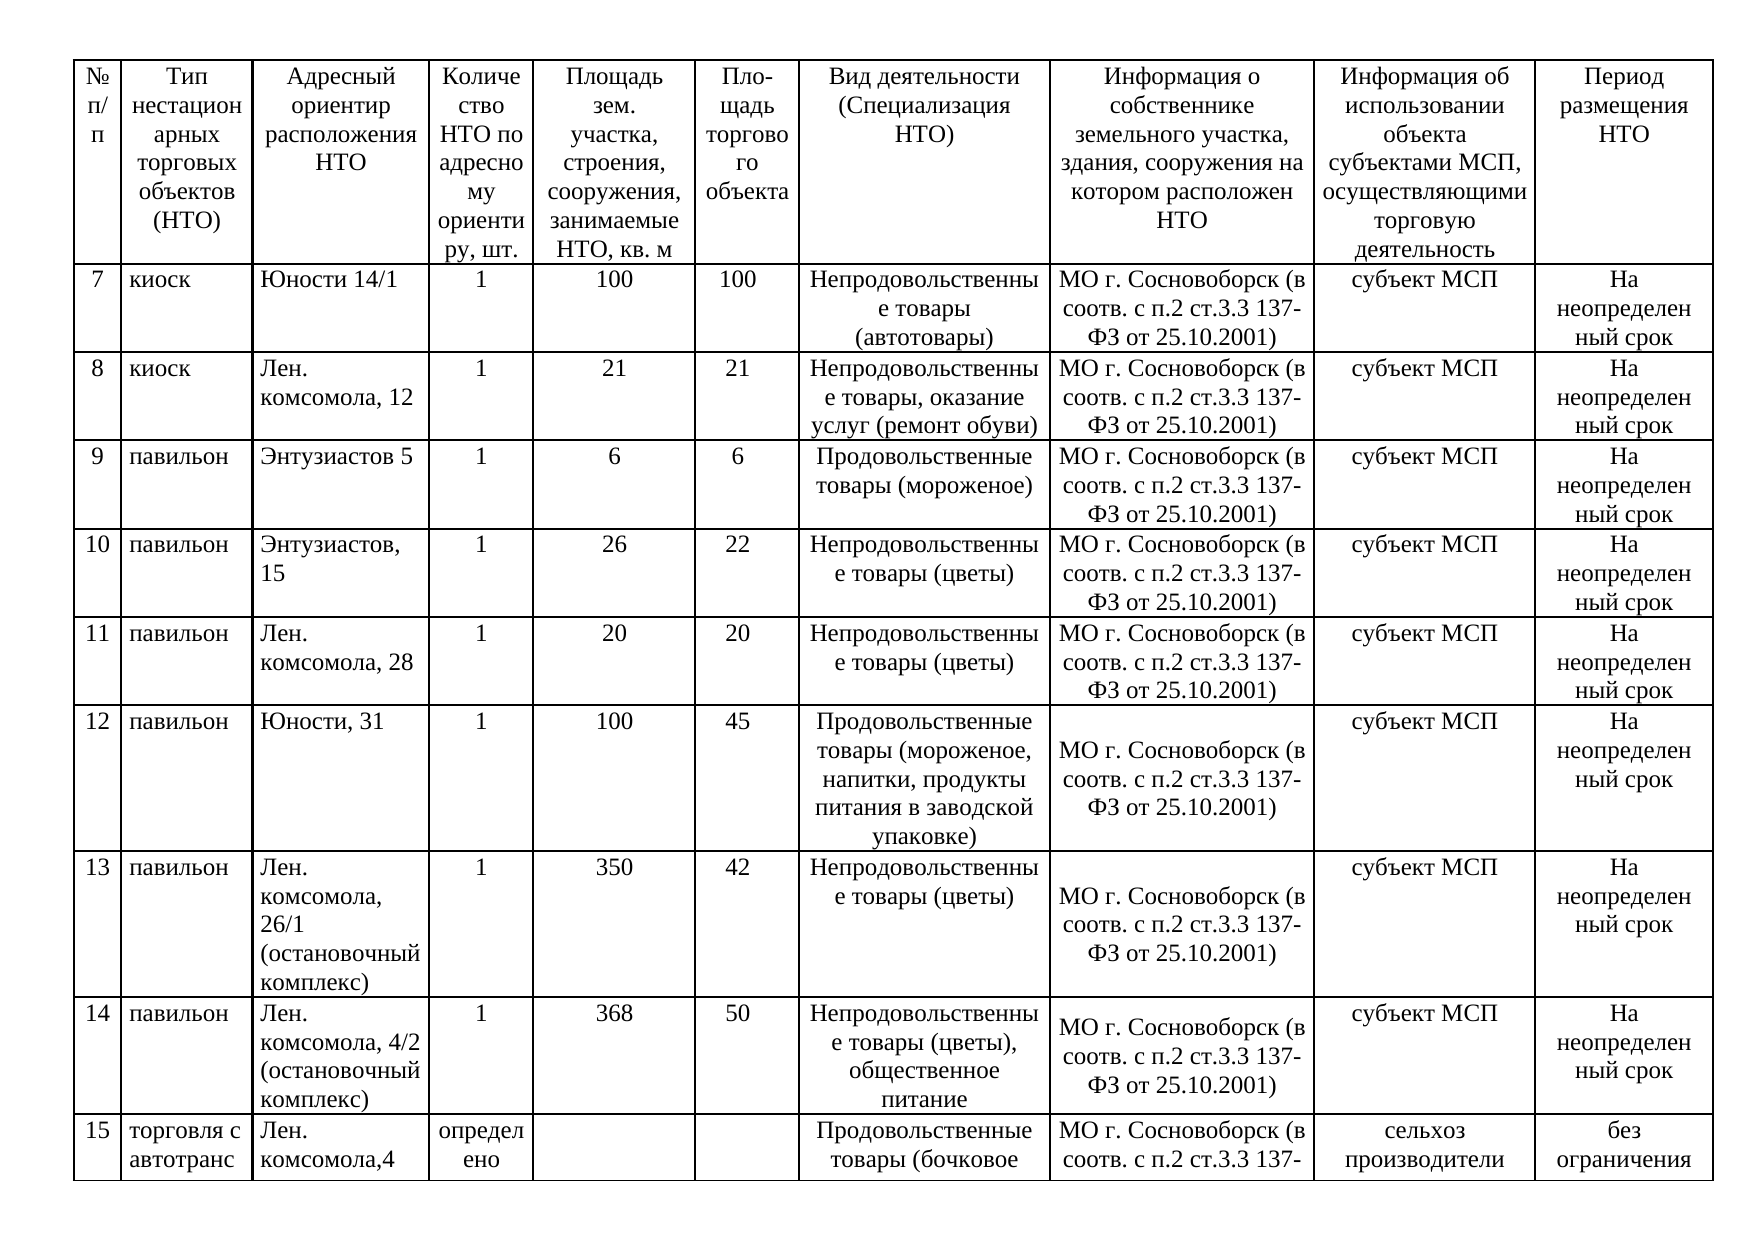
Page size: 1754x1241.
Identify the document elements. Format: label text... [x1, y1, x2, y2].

table_cell 1 [430, 998, 532, 1113]
table_cell МО г. Сосновоборск (в соотв. с п.2 ст.3.3 137-ФЗ от 25.10.2001) [1051, 706, 1313, 850]
table_cell павильон [122, 706, 251, 850]
table_cell МО г. Сосновоборск (в соотв. с п.2 ст.3.3 137-ФЗ от 25.10.2001) [1051, 265, 1313, 351]
table_cell Непродовольственные товары (цветы) [800, 530, 1049, 616]
table_cell Юности 14/1 [254, 265, 428, 351]
table_cell 50 [696, 998, 798, 1113]
table_cell без ограничения срока [1536, 1115, 1712, 1180]
table_cell 6 [534, 441, 694, 527]
table_cell МО г. Сосновоборск (в соотв. с п.2 ст.3.3 137-ФЗ от 25.10.2001) [1051, 998, 1313, 1113]
table_cell 22 [696, 530, 798, 616]
table_cell 9 [75, 441, 120, 527]
table_cell 350 [534, 852, 694, 996]
table_cell Непродовольственные товары (цветы), общественное питание [800, 998, 1049, 1113]
table_cell На неопределен ный срок [1536, 998, 1712, 1113]
table_cell субъект МСП [1315, 441, 1534, 527]
table_cell Лен. комсомола, 4/2 (остановочный комплекс) [254, 998, 428, 1113]
table_cell 42 [696, 852, 798, 996]
table_cell На неопределен ный срок [1536, 852, 1712, 996]
table_cell 368 [534, 998, 694, 1113]
table_cell На неопределен ный срок [1536, 353, 1712, 439]
table_cell павильон [122, 618, 251, 704]
table_cell 21 [534, 353, 694, 439]
table_cell На неопределен ный срок [1536, 618, 1712, 704]
table_cell Непродовольственные товары (автотовары) [800, 265, 1049, 351]
table_cell 6 [696, 441, 798, 527]
table_cell Лен. комсомола,4 Новоселов, 18 9 пятилетки, 6 9 пятилетки, 28 Юности, 41 [254, 1115, 428, 1180]
table_cell [696, 1115, 798, 1180]
table_cell 1 [430, 618, 532, 704]
table_cell 10 [75, 530, 120, 616]
table_cell 1 [430, 353, 532, 439]
table_cell павильон [122, 998, 251, 1113]
table_cell 1 [430, 706, 532, 850]
table_cell Юности, 31 [254, 706, 428, 850]
table_header Площадь зем. участка, строения, сооружения, занимаемые НТО, кв. м [534, 61, 694, 262]
table_cell сельхоз производители [1315, 1115, 1534, 1180]
table_header Пло- щадь торгового объекта [696, 61, 798, 262]
table_cell павильон [122, 441, 251, 527]
table_header Тип нестационарных торговых объектов (НТО) [122, 61, 251, 262]
table_cell На неопределен ный срок [1536, 706, 1712, 850]
table_cell Лен. комсомола, 12 [254, 353, 428, 439]
table_cell На неопределен ный срок [1536, 265, 1712, 351]
table_cell 100 [534, 706, 694, 850]
table_cell павильон [122, 530, 251, 616]
table_cell субъект МСП [1315, 852, 1534, 996]
table_cell 7 [75, 265, 120, 351]
table_header Вид деятельности (Специализация НТО) [800, 61, 1049, 262]
table_cell 26 [534, 530, 694, 616]
table_cell 14 [75, 998, 120, 1113]
table_header Информация о собственнике земельного участка, здания, сооружения на котором расположен НТО [1051, 61, 1313, 262]
table_cell Энтузиастов 5 [254, 441, 428, 527]
table_header № п/п [75, 61, 120, 262]
table_cell На неопределен ный срок [1536, 530, 1712, 616]
table_cell [534, 1115, 694, 1180]
table_cell 20 [534, 618, 694, 704]
table_cell 15 [75, 1115, 120, 1180]
table_cell Продовольственные товары (бочковое молоко) [800, 1115, 1049, 1180]
table_cell торговля с автотранспорта [122, 1115, 251, 1180]
table_cell Непродовольственные товары (цветы) [800, 852, 1049, 996]
table_cell определено постановлением администрации города [430, 1115, 532, 1180]
table_cell 12 [75, 706, 120, 850]
table_cell МО г. Сосновоборск (в соотв. с п.2 ст.3.3 137-ФЗ от 25.10.2001) [1051, 1115, 1313, 1180]
table_header Информация об использовании объекта субъектами МСП, осуществляющими торговую деятельность [1315, 61, 1534, 262]
table_cell Энтузиастов, 15 [254, 530, 428, 616]
table_cell МО г. Сосновоборск (в соотв. с п.2 ст.3.3 137-ФЗ от 25.10.2001) [1051, 353, 1313, 439]
table_cell 1 [430, 852, 532, 996]
table_cell 13 [75, 852, 120, 996]
table_cell 45 [696, 706, 798, 850]
table_cell 1 [430, 441, 532, 527]
table_cell Непродовольственные товары (цветы) [800, 618, 1049, 704]
table_cell Лен. комсомола, 26/1 (остановочный комплекс) [254, 852, 428, 996]
table_cell субъект МСП [1315, 265, 1534, 351]
table_cell Лен. комсомола, 28 [254, 618, 428, 704]
table_cell субъект МСП [1315, 618, 1534, 704]
table_cell МО г. Сосновоборск (в соотв. с п.2 ст.3.3 137-ФЗ от 25.10.2001) [1051, 530, 1313, 616]
table_cell МО г. Сосновоборск (в соотв. с п.2 ст.3.3 137-ФЗ от 25.10.2001) [1051, 618, 1313, 704]
table_cell субъект МСП [1315, 998, 1534, 1113]
table_cell павильон [122, 852, 251, 996]
table_cell субъект МСП [1315, 530, 1534, 616]
table_cell субъект МСП [1315, 353, 1534, 439]
table_cell субъект МСП [1315, 706, 1534, 850]
table_cell 8 [75, 353, 120, 439]
table_cell 11 [75, 618, 120, 704]
table_cell 1 [430, 530, 532, 616]
table_cell Непродовольственные товары, оказание услуг (ремонт обуви) [800, 353, 1049, 439]
table_cell Продовольственные товары (мороженое) [800, 441, 1049, 527]
table_cell 20 [696, 618, 798, 704]
table_cell 21 [696, 353, 798, 439]
table_cell МО г. Сосновоборск (в соотв. с п.2 ст.3.3 137-ФЗ от 25.10.2001) [1051, 852, 1313, 996]
table_cell киоск [122, 265, 251, 351]
table_header Количество НТО по адресному ориентиру, шт. [430, 61, 532, 262]
table_cell 100 [534, 265, 694, 351]
table_header Период размещения НТО [1536, 61, 1712, 262]
table_cell 1 [430, 265, 532, 351]
table_cell киоск [122, 353, 251, 439]
table_cell Продовольственные товары (мороженое, напитки, продукты питания в заводской упаковке) [800, 706, 1049, 850]
table_header Адресный ориентир расположения НТО [254, 61, 428, 262]
table_cell На неопределен ный срок [1536, 441, 1712, 527]
table_cell МО г. Сосновоборск (в соотв. с п.2 ст.3.3 137-ФЗ от 25.10.2001) [1051, 441, 1313, 527]
table_cell 100 [696, 265, 798, 351]
